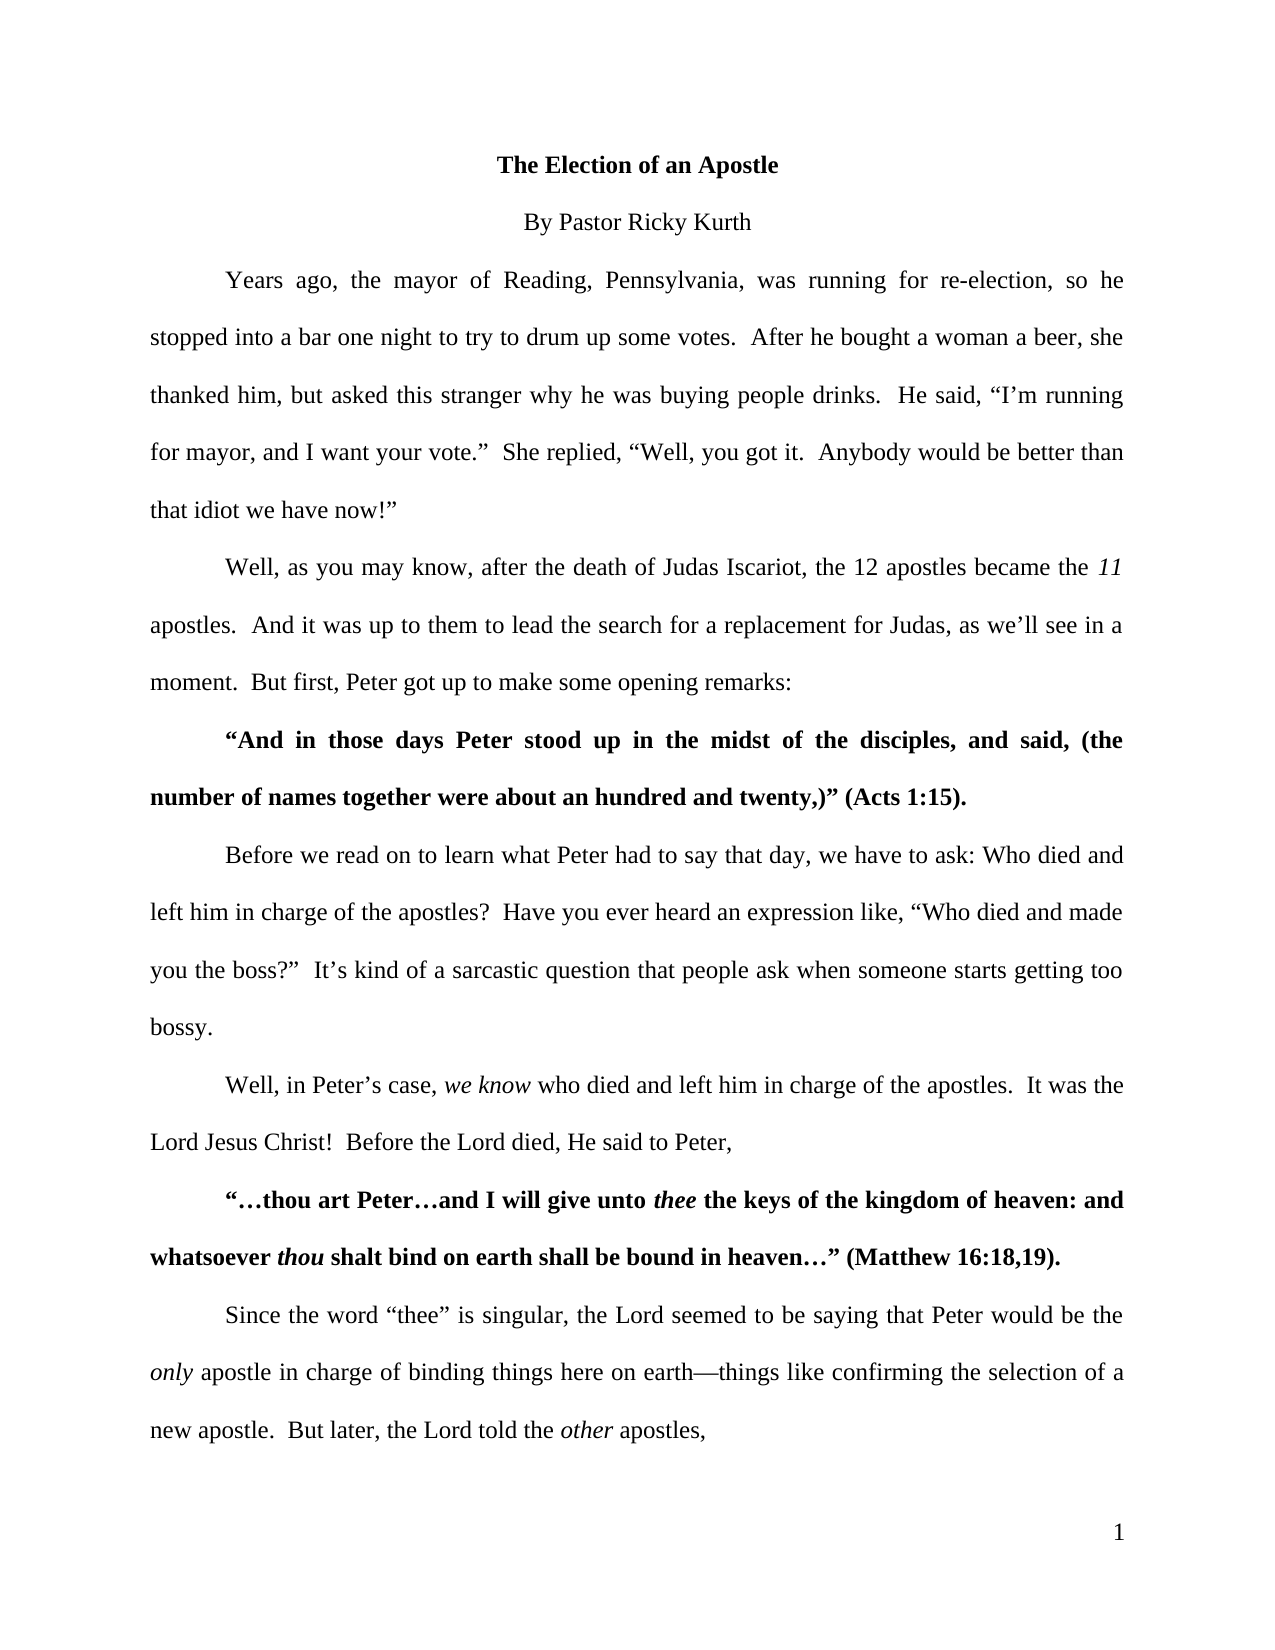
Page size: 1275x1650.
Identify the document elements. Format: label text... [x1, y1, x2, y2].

text “…thou art Peter…and I will give unto thee the keys of the kingdom of heaven: and whatsoever thou shalt bind on earth shall be bound in heaven…” (Matthew 16:18,19). [150, 1185, 1125, 1271]
text “And in those days Peter stood up in the midst of the disciples, and said, (the number of names together were about an hundred and twenty,)” (Acts 1:15). [150, 725, 1125, 811]
text Since the word “thee” is singular, the Lord seemed to be saying that Peter would be the only apostle in charge of binding things here on earth—things like confirming the selection of a new apostle. But later, the Lord told the other apostles, [150, 1300, 1125, 1444]
text Well, as you may know, after the death of Judas Iscariot, the 12 apostles became the 11 apostles. And it was up to them to lead the search for a replacement for Judas, as we’ll see in a moment. But first, Peter got up to make some opening remarks: [150, 552, 1125, 696]
text Before we read on to learn what Peter had to say that day, we have to ask: Who died and left him in charge of the apostles? Have you ever heard an expression like, “Who died and made you the boss?” It’s kind of a sarcastic question that people ask when someone starts getting too bossy. [150, 840, 1125, 1041]
text By Pastor Ricky Kurth [150, 207, 1125, 236]
text Well, in Peter’s case, we know who died and left him in charge of the apostles. It was the Lord Jesus Christ! Before the Lord died, He said to Peter, [150, 1070, 1125, 1156]
text The Election of an Apostle [150, 150, 1125, 179]
text Years ago, the mayor of Reading, Pennsylvania, was running for re-election, so he stopped into a bar one night to try to drum up some votes. After he bought a woman a beer, she thanked him, but asked this stranger why he was buying people drinks. He said, “I’m running for mayor, and I want your vote.” She replied, “Well, you got it. Anybody would be better than that idiot we have now!” [150, 265, 1125, 524]
